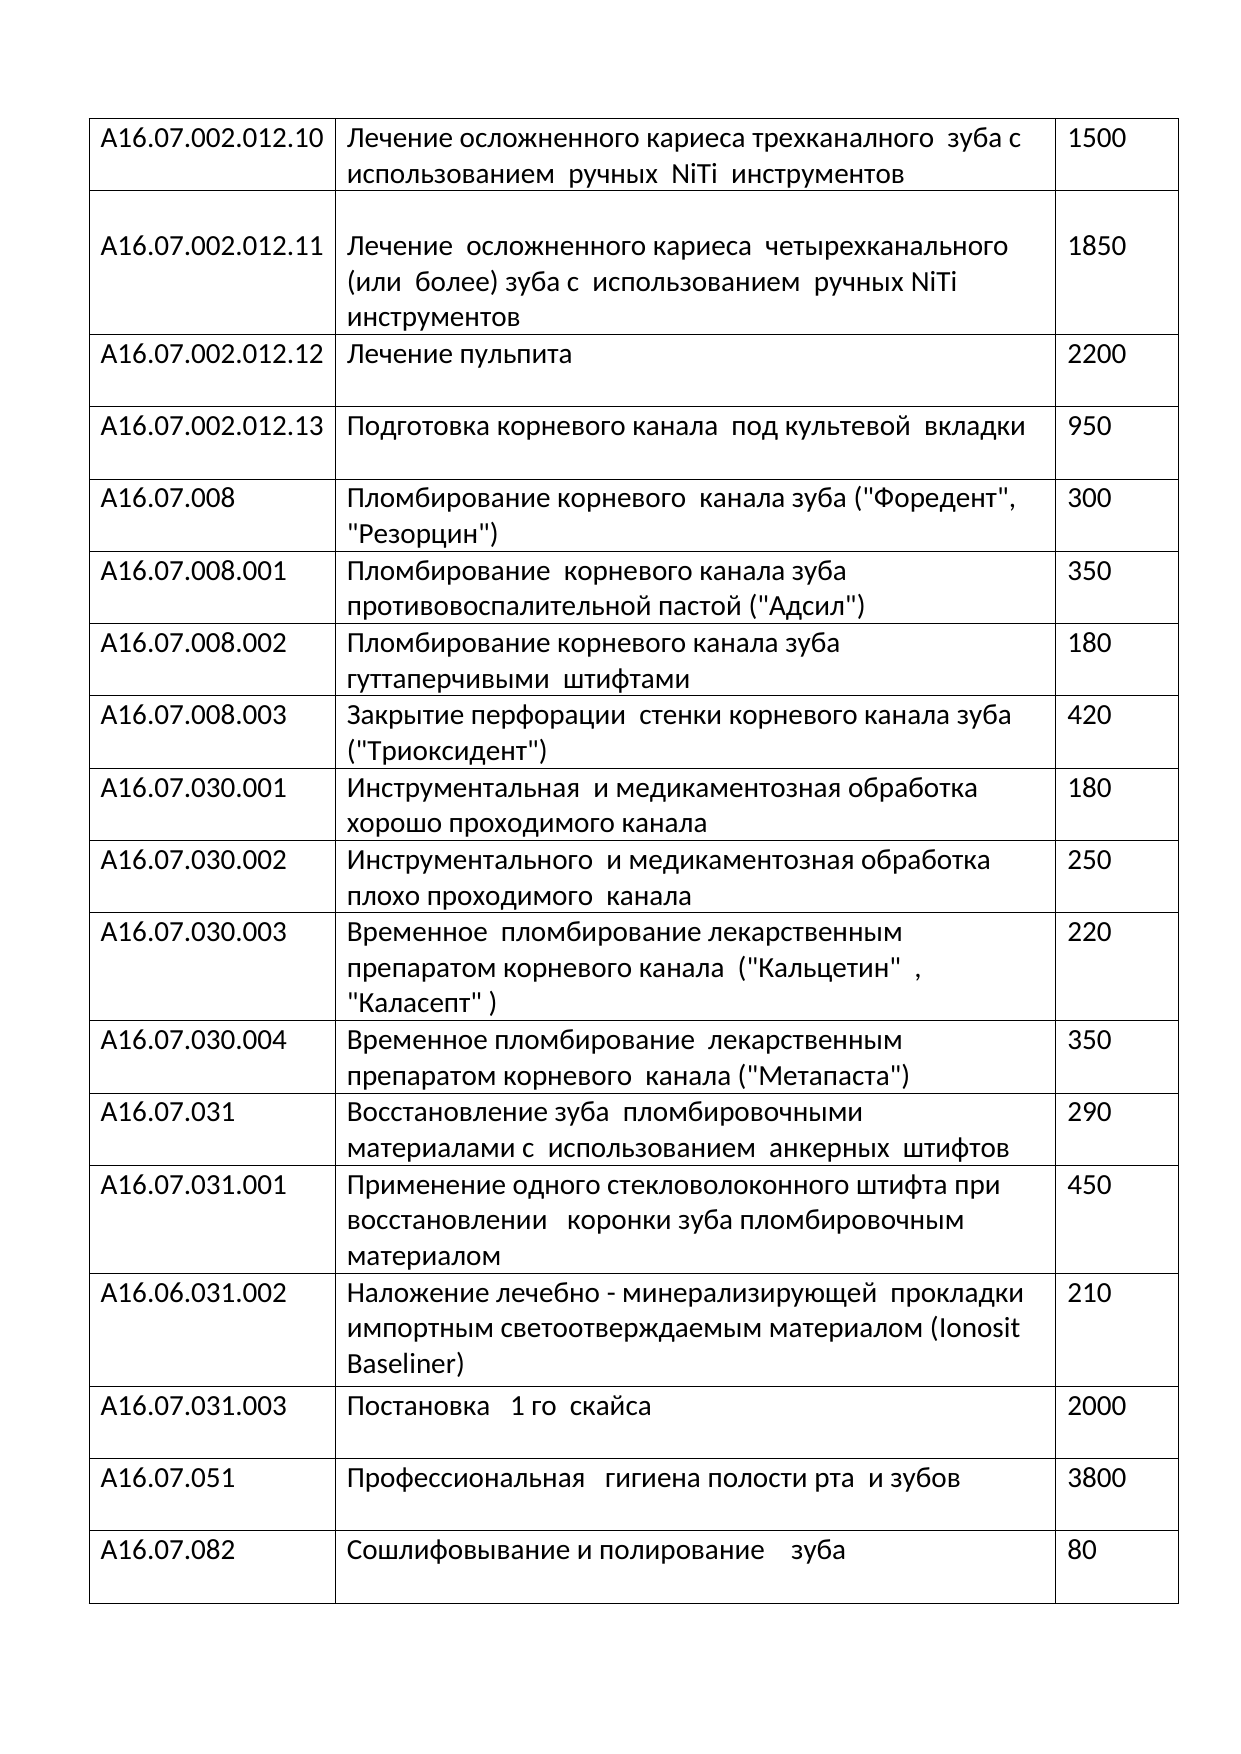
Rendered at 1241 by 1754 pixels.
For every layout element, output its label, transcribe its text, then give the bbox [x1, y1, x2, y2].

table_cell Инструментальная и медикаментозная обработка хорошо проходимого канала [336, 769, 1055, 840]
table_cell А16.07.008.003 [90, 696, 335, 768]
table_cell Закрытие перфорации стенки корневого канала зуба ("Триоксидент") [336, 696, 1055, 768]
table_cell 420 [1056, 696, 1178, 768]
table_cell 210 [1056, 1274, 1178, 1386]
table_cell 290 [1056, 1094, 1178, 1165]
table_cell Наложение лечебно - минерализирующей прокладки импортным светоотверждаемым материалом (Ionosit Baseliner) [336, 1274, 1055, 1386]
table_cell 180 [1056, 624, 1178, 695]
table_cell А16.07.002.012.12 [90, 335, 335, 406]
table_cell А16.07.002.012.11 [90, 191, 335, 334]
table_cell 350 [1056, 552, 1178, 623]
table_cell А16.07.082 [90, 1531, 335, 1603]
table_cell Временное пломбирование лекарственным препаратом корневого канала ("Метапаста") [336, 1021, 1055, 1092]
table_cell 180 [1056, 769, 1178, 840]
table_cell А16.07.031 [90, 1094, 335, 1165]
table_cell А16.07.051 [90, 1459, 335, 1530]
table_cell А16.07.008.002 [90, 624, 335, 695]
table_cell А16.07.002.012.10 [90, 119, 335, 190]
table_cell 3800 [1056, 1459, 1178, 1530]
table_cell А16.07.030.003 [90, 913, 335, 1020]
table_cell Лечение осложненного кариеса трехканалного зуба с использованием ручных NiTi инструментов [336, 119, 1055, 190]
table_cell 1500 [1056, 119, 1178, 190]
table_cell Лечение осложненного кариеса четырехканального (или более) зуба с использованием ручных NiTi инструментов [336, 191, 1055, 334]
table_cell А16.07.031.003 [90, 1387, 335, 1458]
table_cell А16.07.031.001 [90, 1166, 335, 1273]
table_cell 350 [1056, 1021, 1178, 1092]
table_cell Применение одного стекловолоконного штифта при восстановлении коронки зуба пломбировочным материалом [336, 1166, 1055, 1273]
table_cell 1850 [1056, 191, 1178, 334]
table_cell А16.07.030.002 [90, 841, 335, 912]
table_cell Временное пломбирование лекарственным препаратом корневого канала ("Кальцетин" , "Каласепт" ) [336, 913, 1055, 1020]
table_cell 220 [1056, 913, 1178, 1020]
table_cell Пломбирование корневого канала зуба ("Форедент", "Резорцин") [336, 480, 1055, 551]
table_cell 250 [1056, 841, 1178, 912]
table_cell Подготовка корневого канала под культевой вкладки [336, 407, 1055, 478]
table_cell Пломбирование корневого канала зуба гуттаперчивыми штифтами [336, 624, 1055, 695]
table_cell 300 [1056, 480, 1178, 551]
table_cell Восстановление зуба пломбировочными материалами с использованием анкерных штифтов [336, 1094, 1055, 1165]
table_cell Сошлифовывание и полирование зуба [336, 1531, 1055, 1603]
table_cell 2200 [1056, 335, 1178, 406]
table_cell А16.07.008.001 [90, 552, 335, 623]
table_cell А16.07.030.001 [90, 769, 335, 840]
table_cell Постановка 1 го скайса [336, 1387, 1055, 1458]
table_cell 80 [1056, 1531, 1178, 1603]
table_cell Пломбирование корневого канала зуба противовоспалительной пастой ("Адсил") [336, 552, 1055, 623]
table_cell А16.07.030.004 [90, 1021, 335, 1092]
table_cell Профессиональная гигиена полости рта и зубов [336, 1459, 1055, 1530]
table_cell 2000 [1056, 1387, 1178, 1458]
table_cell А16.07.002.012.13 [90, 407, 335, 478]
table_cell Лечение пульпита [336, 335, 1055, 406]
table_cell А16.07.008 [90, 480, 335, 551]
table_cell 950 [1056, 407, 1178, 478]
table_cell А16.06.031.002 [90, 1274, 335, 1386]
table_cell 450 [1056, 1166, 1178, 1273]
table_cell Инструментального и медикаментозная обработка плохо проходимого канала [336, 841, 1055, 912]
